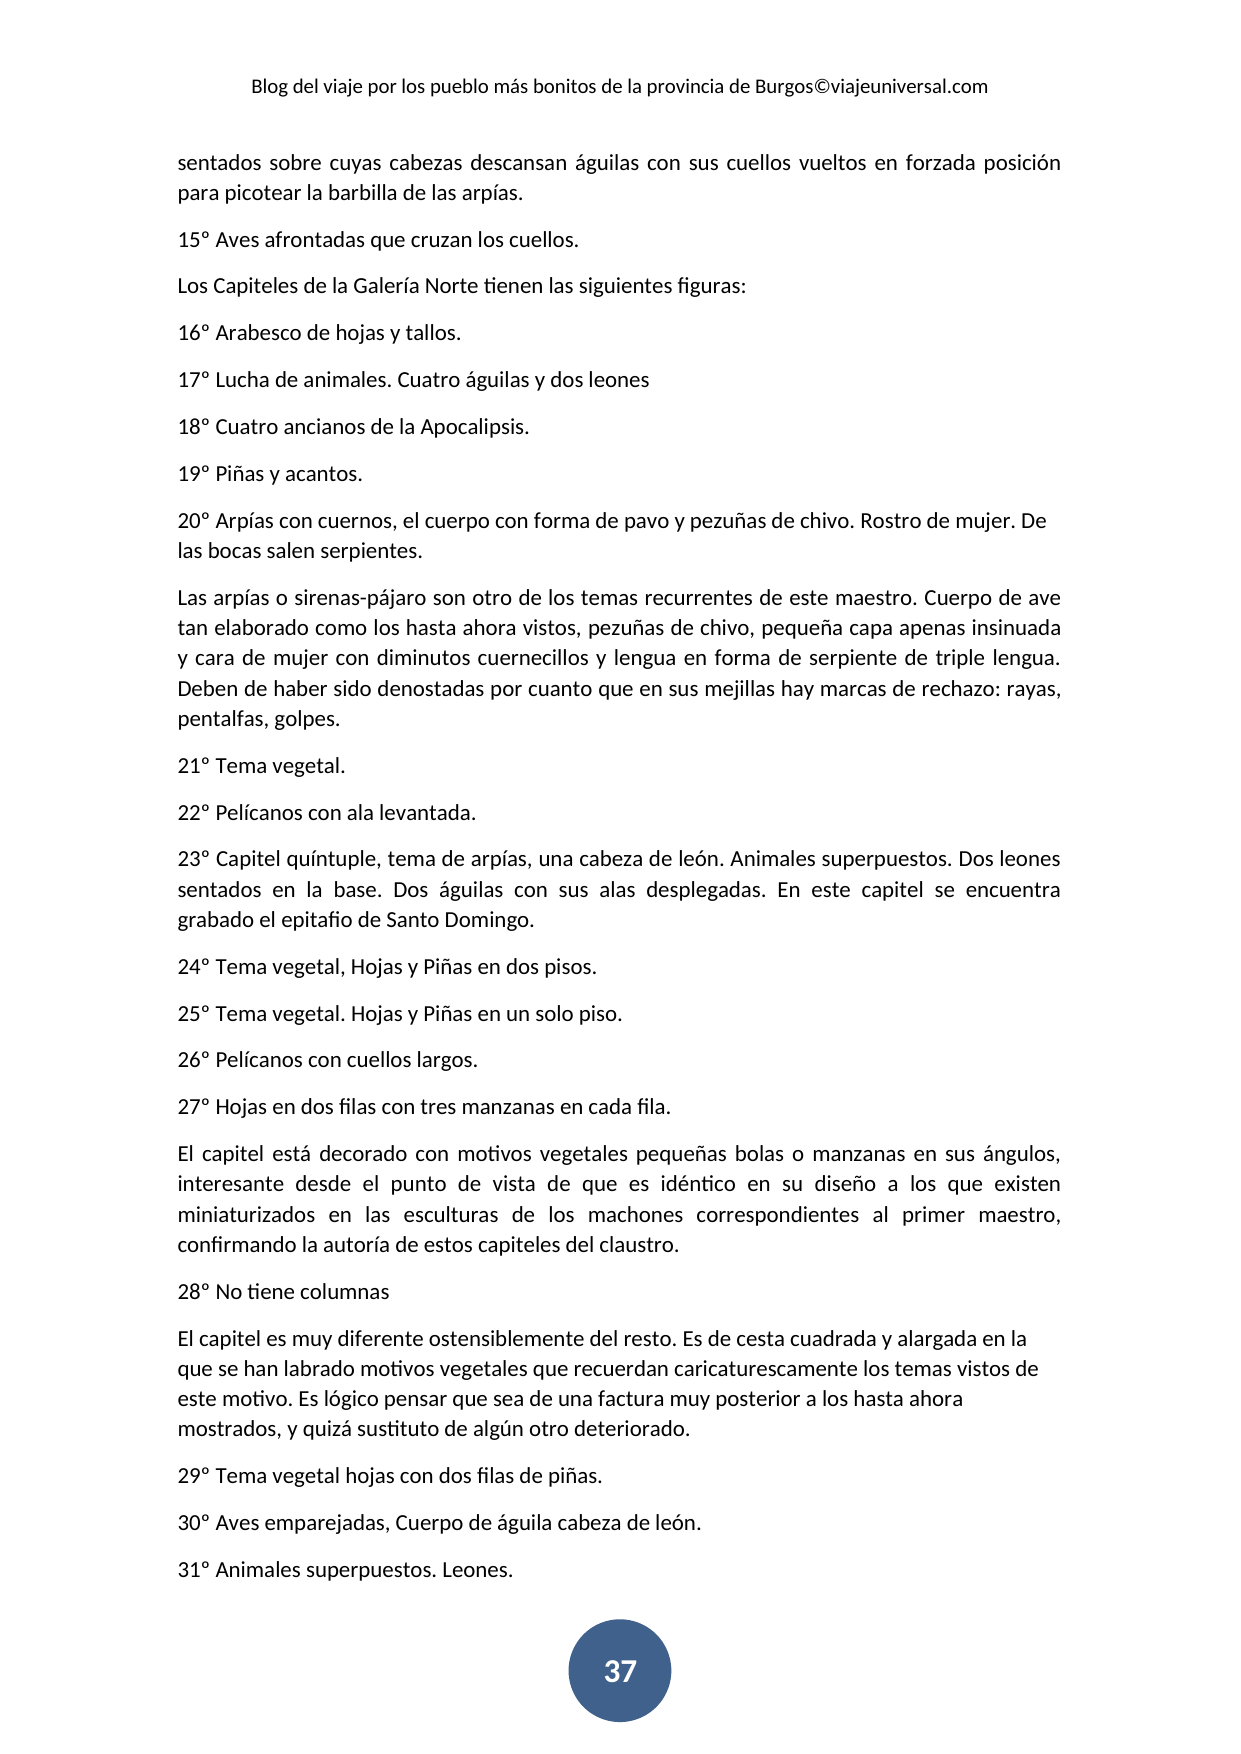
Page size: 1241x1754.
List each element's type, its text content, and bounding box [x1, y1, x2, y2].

text 27º Hojas en dos filas con tres manzanas en cada fila. [177, 1092, 1063, 1120]
text Las arpías o sirenas-pájaro son otro de los temas recurrentes de este maestro. Cuerpo de ave tan elaborado como los hasta ahora vistos, pezuñas de chivo, pequeña capa apenas insinuada y cara de mujer con diminutos cuernecillos y lengua en forma de serpiente de triple lengua. Deben de haber sido denostadas por cuanto que en sus mejillas hay marcas de rechazo: rayas, pentalfas, golpes. [177, 583, 1063, 732]
text 28º No tiene columnas [177, 1277, 1063, 1305]
text 17º Lucha de animales. Cuatro águilas y dos leones [177, 365, 1063, 393]
text Los Capiteles de la Galería Norte tienen las siguientes figuras: [177, 272, 1063, 299]
text 16º Arabesco de hojas y tallos. [177, 318, 1063, 346]
text 25º Tema vegetal. Hojas y Piñas en un solo piso. [177, 999, 1063, 1027]
text 15º Aves afrontadas que cruzan los cuellos. [177, 225, 1063, 253]
text 29º Tema vegetal hojas con dos filas de piñas. [177, 1461, 1063, 1489]
text 30º Aves emparejadas, Cuerpo de águila cabeza de león. [177, 1508, 1063, 1536]
text 22º Pelícanos con ala levantada. [177, 798, 1063, 826]
text 26º Pelícanos con cuellos largos. [177, 1046, 1063, 1073]
text El capitel es muy diferente ostensiblemente del resto. Es de cesta cuadrada y alargada en la que se han labrado motivos vegetales que recuerdan caricaturescamente los temas vistos de este motivo. Es lógico pensar que sea de una factura muy posterior a los hasta ahora mostrados, y quizá sustituto de algún otro deteriorado. [177, 1324, 1063, 1442]
text 21º Tema vegetal. [177, 751, 1063, 779]
text 18º Cuatro ancianos de la Apocalipsis. [177, 412, 1063, 440]
text 20º Arpías con cuernos, el cuerpo con forma de pavo y pezuñas de chivo. Rostro de mujer. De las bocas salen serpientes. [177, 506, 1063, 564]
text 19º Piñas y acantos. [177, 459, 1063, 487]
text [177, 148, 1063, 206]
text 23º Capitel quíntuple, tema de arpías, una cabeza de león. Animales superpuestos. Dos leones sentados en la base. Dos águilas con sus alas desplegadas. En este capitel se encuentra grabado el epitafio de Santo Domingo. [177, 844, 1063, 933]
text 24º Tema vegetal, Hojas y Piñas en dos pisos. [177, 952, 1063, 980]
text 31º Animales superpuestos. Leones. [177, 1555, 1063, 1583]
text El capitel está decorado con motivos vegetales pequeñas bolas o manzanas en sus ángulos, interesante desde el punto de vista de que es idéntico en su diseño a los que existen miniaturizados en las esculturas de los machones correspondientes al primer maestro, confirmando la autoría de estos capiteles del claustro. [177, 1139, 1063, 1258]
